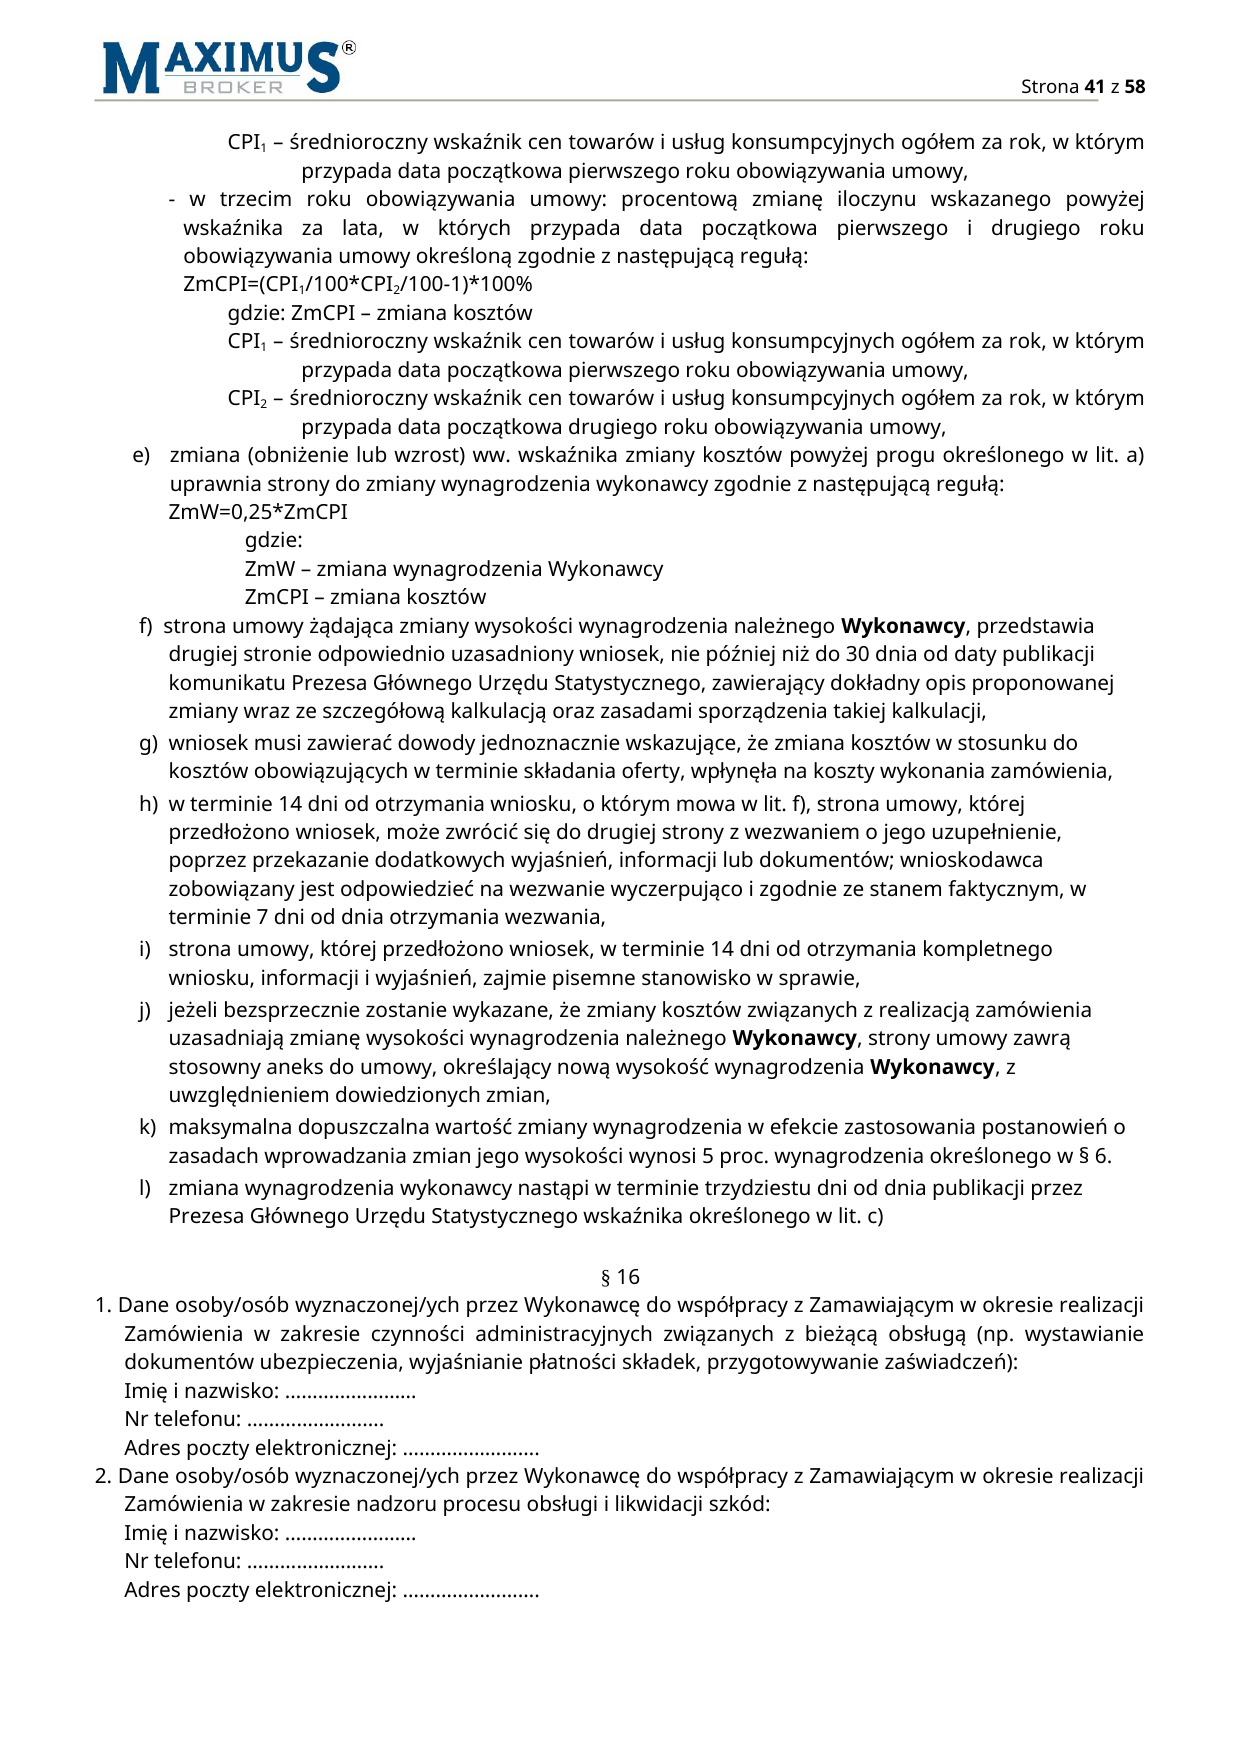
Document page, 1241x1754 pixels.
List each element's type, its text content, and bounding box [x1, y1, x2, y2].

text CPI2 – średnioroczny wskaźnik cen towarów i usług konsumpcyjnych ogółem za rok, w którym przypada data początkowa drugiego roku obowiązywania umowy, [227, 383, 1146, 440]
text f) strona umowy żądająca zmiany wysokości wynagrodzenia należnego Wykonawcy, przedstawia drugiej stronie odpowiednio uzasadniony wniosek, nie później niż do 30 dnia od daty publikacji komunikatu Prezesa Głównego Urzędu Statystycznego, zawierający dokładny opis proponowanej zmiany wraz ze szczegółową kalkulacją oraz zasadami sporządzenia takiej kalkulacji, [139, 611, 1146, 724]
list Imię i nazwisko: …………………… [124, 1518, 1146, 1546]
text i) strona umowy, której przedłożono wniosek, w terminie 14 dni od otrzymania kompletnego wniosku, informacji i wyjaśnień, zajmie pisemne stanowisko w sprawie, [139, 934, 1146, 991]
text gdzie: ZmCPI – zmiana kosztów [227, 298, 1146, 326]
list gdzie: [244, 526, 1146, 554]
text h) w terminie 14 dni od otrzymania wniosku, o którym mowa w lit. f), strona umowy, której przedłożono wniosek, może zwrócić się do drugiej strony z wezwaniem o jego uzupełnienie, poprzez przekazanie dodatkowych wyjaśnień, informacji lub dokumentów; wnioskodawca zobowiązany jest odpowiedzieć na wezwanie wyczerpująco i zgodnie ze stanem faktycznym, w terminie 7 dni od dnia otrzymania wezwania, [139, 789, 1146, 931]
text 16 [94, 1262, 1146, 1290]
list 1. Dane osoby/osób wyznaczonej/ych przez Wykonawcę do współpracy z Zamawiającym w okresie realizacji Zamówienia w zakresie czynności administracyjnych związanych z bieżącą obsługą (np. wystawianie dokumentów ubezpieczenia, wyjaśnianie płatności składek, przygotowywanie zaświadczeń): [94, 1290, 1146, 1376]
text ZmCPI=(CPI1/100*CPI2/100-1)*100% [183, 269, 1146, 298]
text CPI1 – średnioroczny wskaźnik cen towarów i usług konsumpcyjnych ogółem za rok, w którym przypada data początkowa pierwszego roku obowiązywania umowy, [227, 127, 1146, 184]
list ZmW – zmiana wynagrodzenia Wykonawcy [244, 554, 1146, 582]
list ZmCPI – zmiana kosztów [244, 582, 1146, 611]
list Adres poczty elektronicznej: ……………………. [124, 1575, 1146, 1603]
list ZmW=0,25*ZmCPI [168, 497, 1146, 526]
text j) jeżeli bezsprzecznie zostanie wykazane, że zmiany kosztów związanych z realizacją zamówienia uzasadniają zmianę wysokości wynagrodzenia należnego Wykonawcy, strony umowy zawrą stosowny aneks do umowy, określający nową wysokość wynagrodzenia Wykonawcy, z uwzględnieniem dowiedzionych zmian, [139, 995, 1146, 1109]
list Nr telefonu: ……………………. [124, 1404, 1146, 1433]
list Imię i nazwisko: …………………… [124, 1376, 1146, 1404]
text g) wniosek musi zawierać dowody jednoznacznie wskazujące, że zmiana kosztów w stosunku do kosztów obowiązujących w terminie składania oferty, wpłynęła na koszty wykonania zamówienia, [139, 728, 1146, 785]
list 2. Dane osoby/osób wyznaczonej/ych przez Wykonawcę do współpracy z Zamawiającym w okresie realizacji Zamówienia w zakresie nadzoru procesu obsługi i likwidacji szkód: [94, 1461, 1146, 1518]
text CPI1 – średnioroczny wskaźnik cen towarów i usług konsumpcyjnych ogółem za rok, w którym przypada data początkowa pierwszego roku obowiązywania umowy, [227, 326, 1146, 383]
list Adres poczty elektronicznej: ……………………. [124, 1433, 1146, 1461]
text k) maksymalna dopuszczalna wartość zmiany wynagrodzenia w efekcie zastosowania postanowień o zasadach wprowadzania zmian jego wysokości wynosi 5 proc. wynagrodzenia określonego w § 6. [139, 1112, 1146, 1169]
text - w trzecim roku obowiązywania umowy: procentową zmianę iloczynu wskazanego powyżej wskaźnika za lata, w których przypada data początkowa pierwszego i drugiego roku obowiązywania umowy określoną zgodnie z następującą regułą: [168, 184, 1146, 269]
picture [97, 36, 362, 98]
text l) zmiana wynagrodzenia wykonawcy nastąpi w terminie trzydziestu dni od dnia publikacji przez Prezesa Głównego Urzędu Statystycznego wskaźnika określonego w lit. c) [139, 1173, 1146, 1230]
list Nr telefonu: ……………………. [124, 1546, 1146, 1575]
list zmiana (obniżenie lub wzrost) ww. wskaźnika zmiany kosztów powyżej progu określonego w lit. a) uprawnia strony do zmiany wynagrodzenia wykonawcy zgodnie z następującą regułą: [132, 440, 1146, 497]
